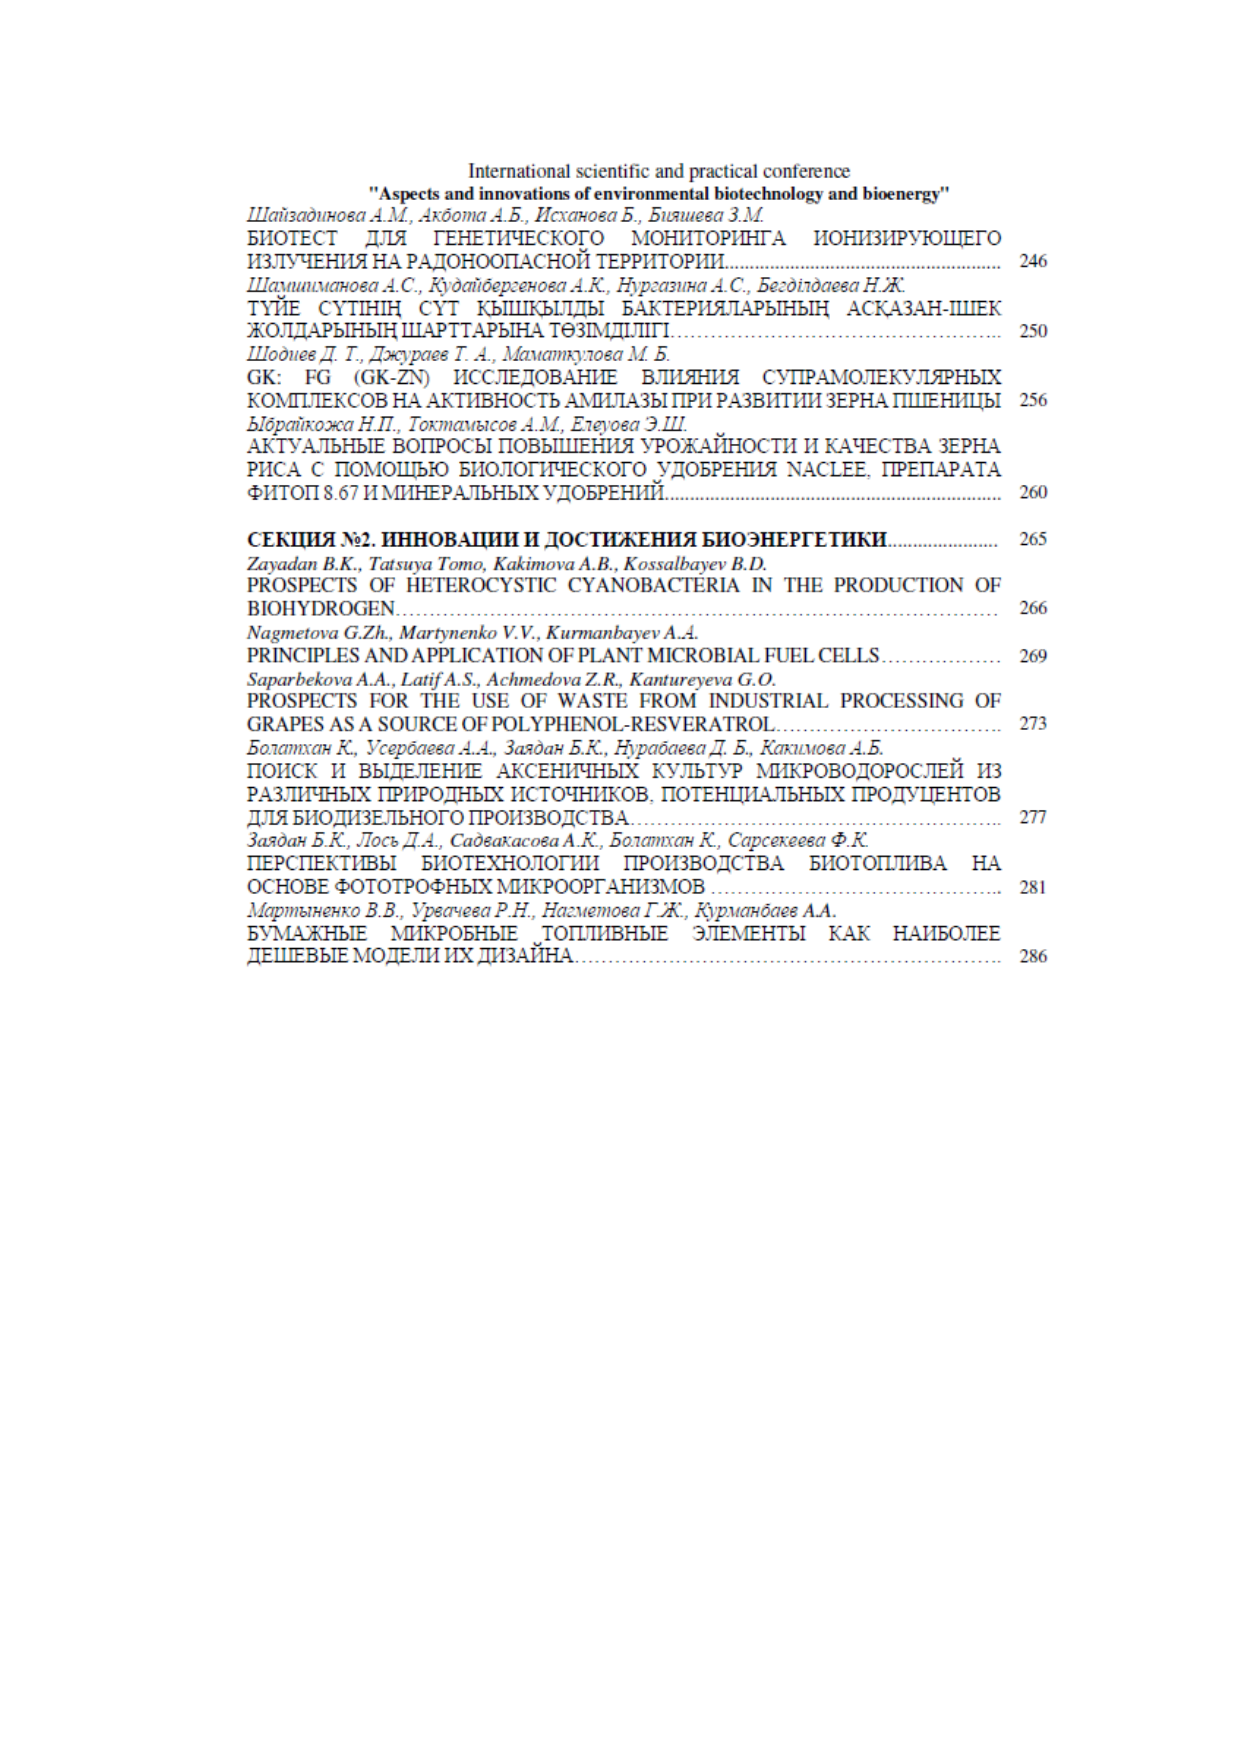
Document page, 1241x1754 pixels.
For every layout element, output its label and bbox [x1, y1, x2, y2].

picture [177, 118, 1152, 1497]
